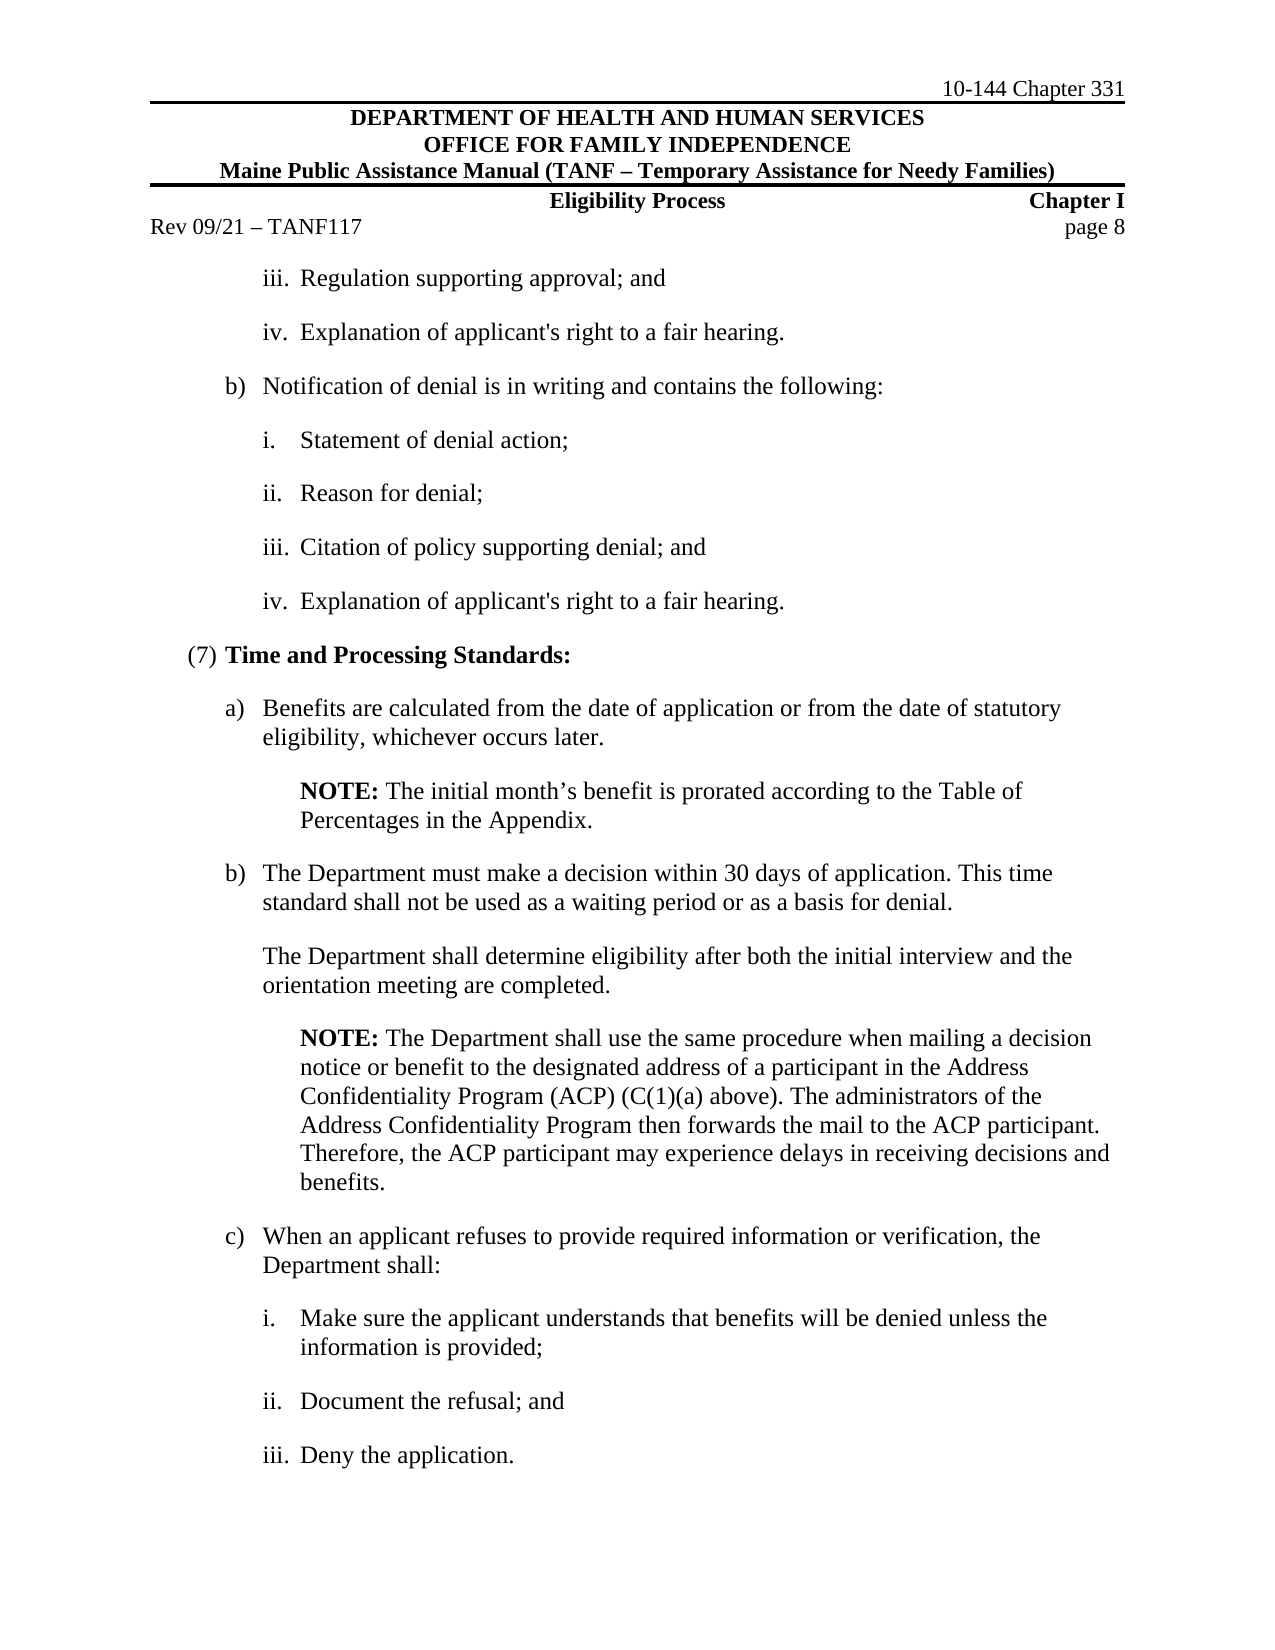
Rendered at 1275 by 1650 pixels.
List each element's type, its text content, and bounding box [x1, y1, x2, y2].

list Explanation of applicant's right to a fair hearing. [262, 586, 1125, 615]
list Document the refusal; and [262, 1386, 1125, 1415]
list When an applicant refuses to provide required information or verification, the Department shall: [225, 1221, 1125, 1278]
list Make sure the applicant understands that benefits will be denied unless the information is provided; [262, 1303, 1125, 1361]
list Regulation supporting approval; and [262, 263, 1125, 292]
list Statement of denial action; [262, 425, 1125, 453]
list The Department must make a decision within 30 days of application. This time standard shall not be used as a waiting period or as a basis for denial. [225, 858, 1125, 916]
list Reason for denial; [262, 478, 1125, 507]
list Notification of denial is in writing and contains the following: [225, 371, 1125, 400]
text NOTE: The Department shall use the same procedure when mailing a decision notice or benefit to the designated address of a participant in the Address Confidentiality Program (ACP) (C(1)(a) above). The administrators of the Address Confidentiality Program then forwards the mail to the ACP participant. Therefore, the ACP participant may experience delays in receiving decisions and benefits. [300, 1023, 1125, 1196]
list Benefits are calculated from the date of application or from the date of statutory eligibility, whichever occurs later. [225, 693, 1125, 751]
list Time and Processing Standards: [187, 640, 1125, 668]
text NOTE: The initial month’s benefit is prorated according to the Table of Percentages in the Appendix. [300, 776, 1125, 833]
list Explanation of applicant's right to a fair hearing. [262, 317, 1125, 346]
text The Department shall determine eligibility after both the initial interview and the orientation meeting are completed. [262, 941, 1125, 998]
list Citation of policy supporting denial; and [262, 532, 1125, 561]
list Deny the application. [262, 1440, 1125, 1468]
